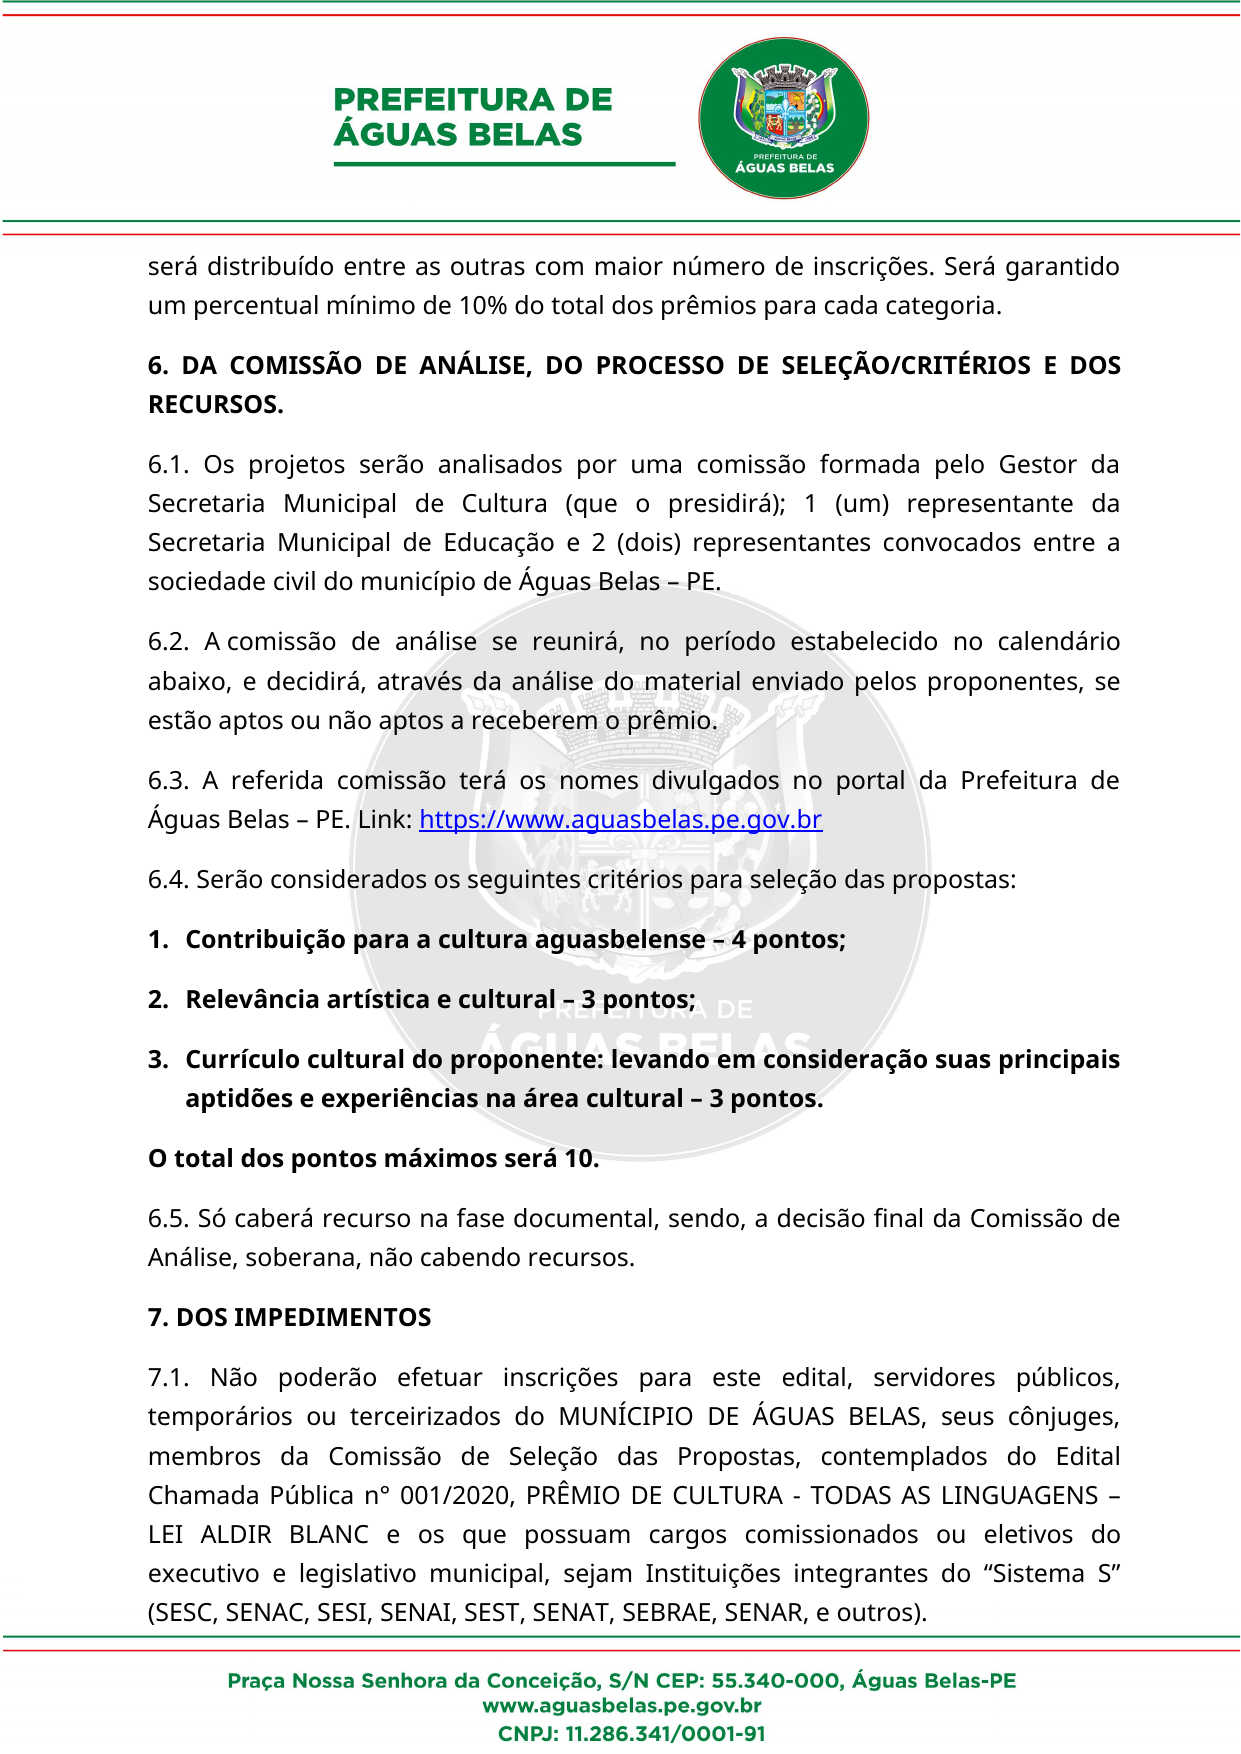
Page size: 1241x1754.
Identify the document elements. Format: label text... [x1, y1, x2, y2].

list Relevância artística e cultural – 3 pontos; [148, 982, 1122, 1016]
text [148, 248, 1122, 321]
list Currículo cultural do proponente: levando em consideração suas principais aptidões e experiências na área cultural – 3 pontos. [148, 1042, 1122, 1115]
text 7. DOS IMPEDIMENTOS [148, 1300, 1122, 1334]
text 7.1. Não poderão efetuar inscrições para este edital, servidores públicos, temporários ou terceirizados do MUNÍCIPIO DE ÁGUAS BELAS, seus cônjuges, membros da Comissão de Seleção das Propostas, contemplados do Edital Chamada Pública n° 001/2020, PRÊMIO DE CULTURA - TODAS AS LINGUAGENS – LEI ALDIR BLANC e os que possuam cargos comissionados ou eletivos do executivo e legislativo municipal, sejam Instituições integrantes do “Sistema S” (SESC, SENAC, SESI, SENAI, SEST, SENAT, SEBRAE, SENAR, e outros). [148, 1360, 1122, 1629]
text 6. DA COMISSÃO DE ANÁLISE, DO PROCESSO DE SELEÇÃO/CRITÉRIOS E DOS RECURSOS. [148, 347, 1122, 421]
text O total dos pontos máximos será 10. [148, 1141, 1122, 1175]
text 6.1. Os projetos serão analisados por uma comissão formada pelo Gestor da Secretaria Municipal de Cultura (que o presidirá); 1 (um) representante da Secretaria Municipal de Educação e 2 (dois) representantes convocados entre a sociedade civil do município de Águas Belas – PE. [148, 447, 1122, 598]
text 6.5. Só caberá recurso na fase documental, sendo, a decisão final da Comissão de Análise, soberana, não cabendo recursos. [148, 1201, 1122, 1274]
picture [3, 277, 1241, 1743]
picture [2, 0, 1241, 252]
text 6.4. Serão considerados os seguintes critérios para seleção das propostas: [148, 862, 1122, 896]
text 6.3. A referida comissão terá os nomes divulgados no portal da Prefeitura de Águas Belas – PE. Link: https://www.aguasbelas.pe.gov.br [148, 762, 1122, 836]
list Contribuição para a cultura aguasbelense – 4 pontos; [148, 922, 1122, 956]
text 6.2. A comissão de análise se reunirá, no período estabelecido no calendário abaixo, e decidirá, através da análise do material enviado pelos proponentes, se estão aptos ou não aptos a receberem o prêmio. [148, 624, 1122, 736]
